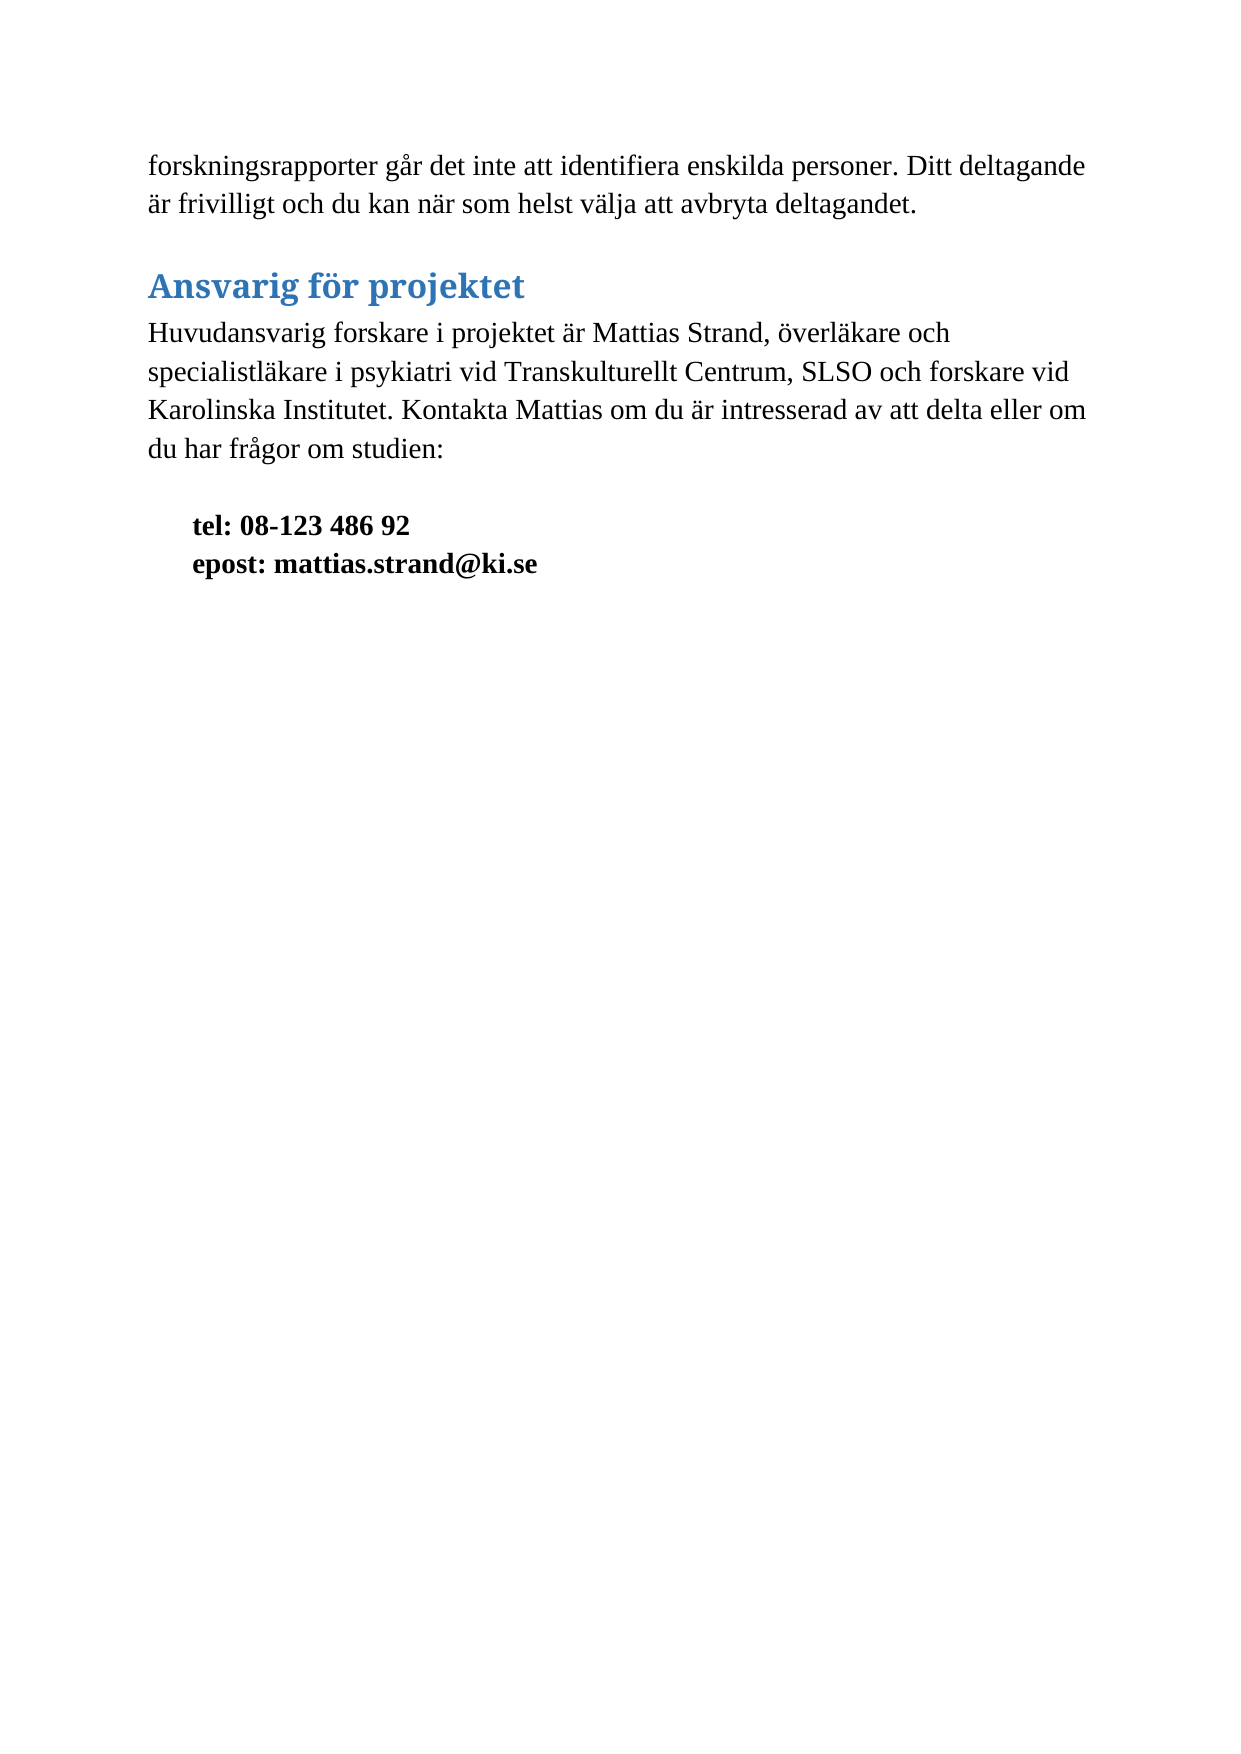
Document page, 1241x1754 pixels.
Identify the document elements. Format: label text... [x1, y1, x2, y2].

text epost: mattias.strand@ki.se [192, 547, 1093, 580]
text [148, 148, 1093, 220]
text Huvudansvarig forskare i projektet är Mattias Strand, överläkare och specialistläkare i psykiatri vid Transkulturellt Centrum, SLSO och forskare vid Karolinska Institutet. Kontakta Mattias om du är intresserad av att delta eller om du har frågor om studien: [148, 315, 1093, 464]
text Ansvarig för projektet [148, 263, 1093, 309]
text tel: 08-123 486 92 [192, 508, 1093, 542]
